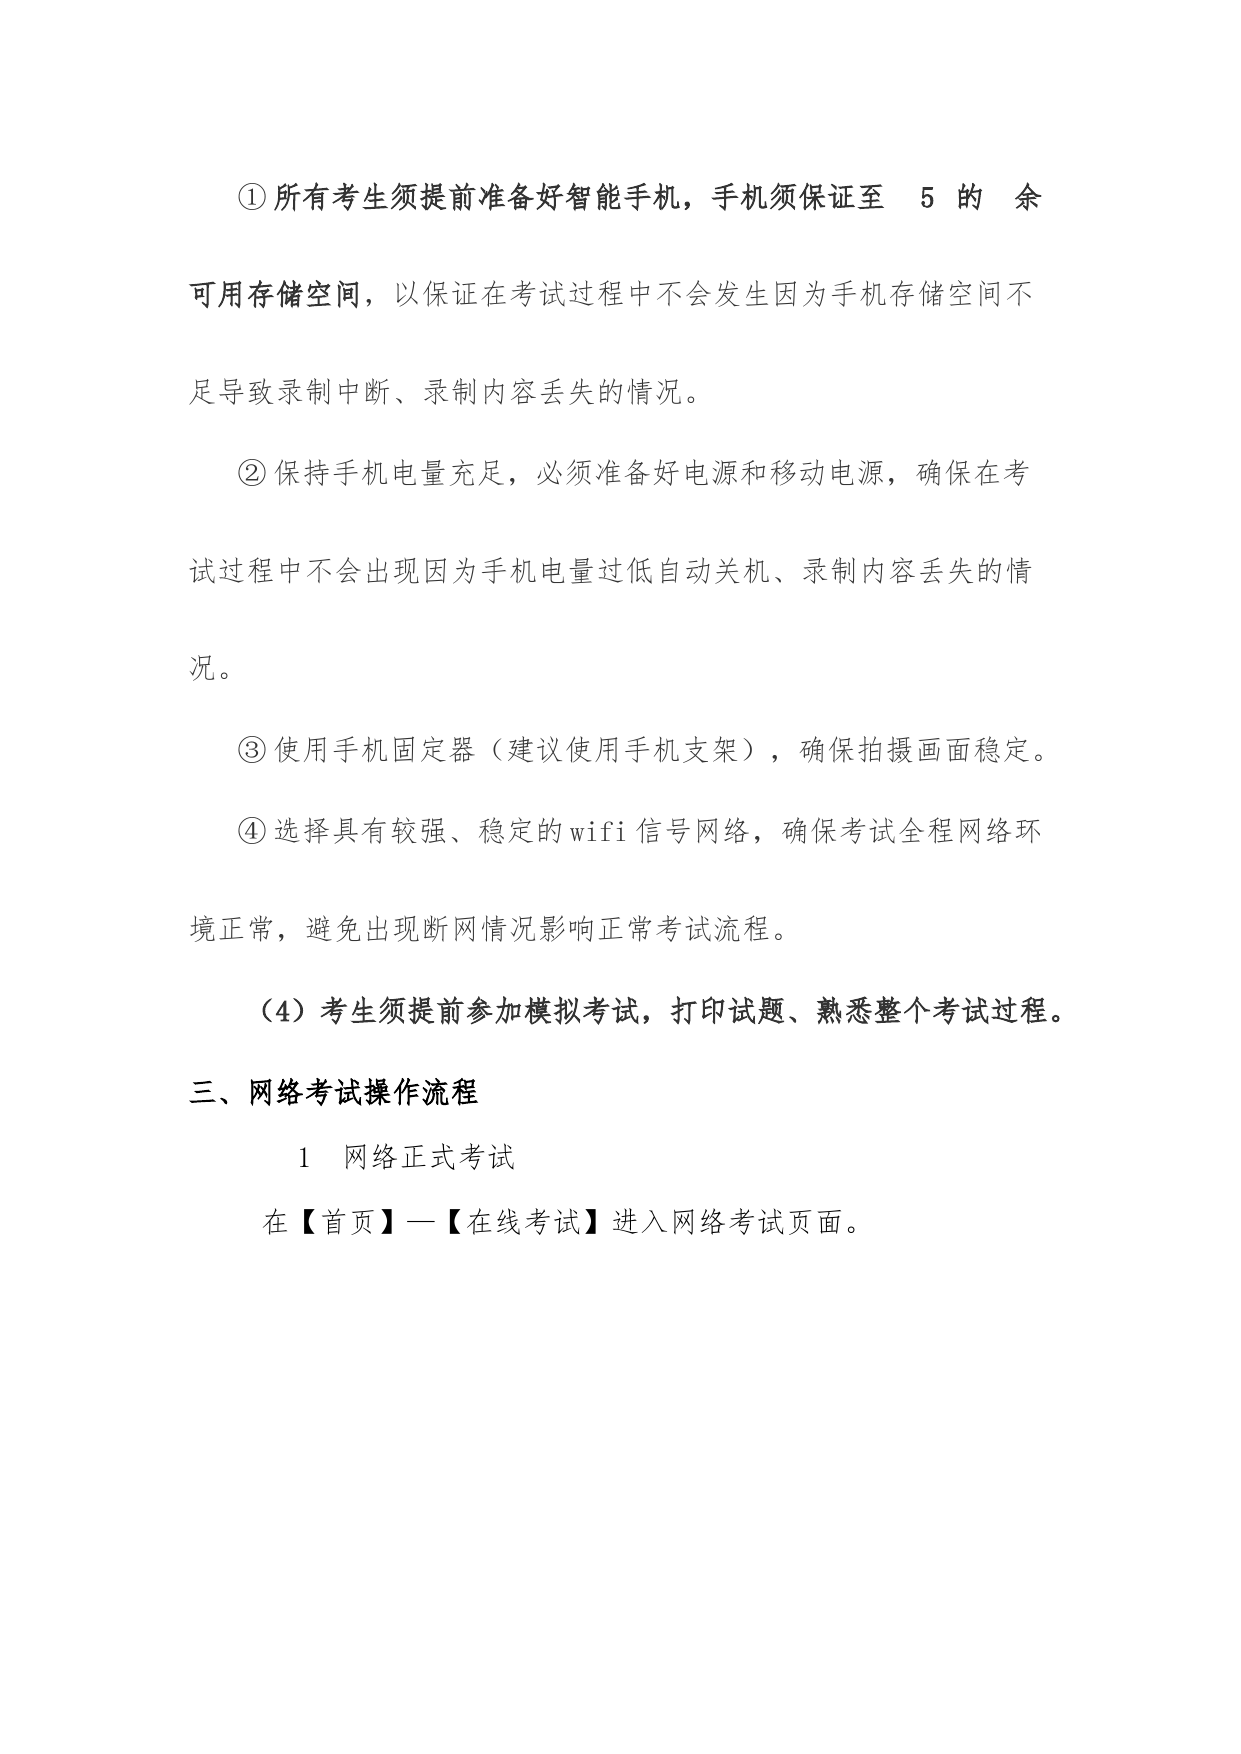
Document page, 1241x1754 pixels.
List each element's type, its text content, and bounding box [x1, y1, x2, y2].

text ②保持手机电量充足，必须准备好电源和移动电源，确保在考试过程中不会出现因为手机电量过低自动关机、录制内容丢失的情况。 [187, 438, 1053, 698]
text ③使用手机固定器（建议使用手机支架），确保拍摄画面稳定。 [187, 715, 1053, 780]
text （4）考生须提前参加模拟考试，打印试题、熟悉整个考试过程。 [187, 976, 1053, 1041]
text ④选择具有较强、稳定的wifi信号网络，确保考试全程网络环境正常，避免出现断网情况影响正常考试流程。 [187, 797, 1053, 959]
list 网络正式考试 [253, 1122, 1053, 1187]
text ①所有考生须提前准备好智能手机，手机须保证至少5G的剩余可用存储空间，以保证在考试过程中不会发生因为手机存储空间不足导致录制中断、录制内容丢失的情况。 [187, 162, 1053, 422]
text 在【首页】—【在线考试】进入网络考试页面。 [231, 1187, 1053, 1252]
text 三、网络考试操作流程 [187, 1057, 1053, 1122]
